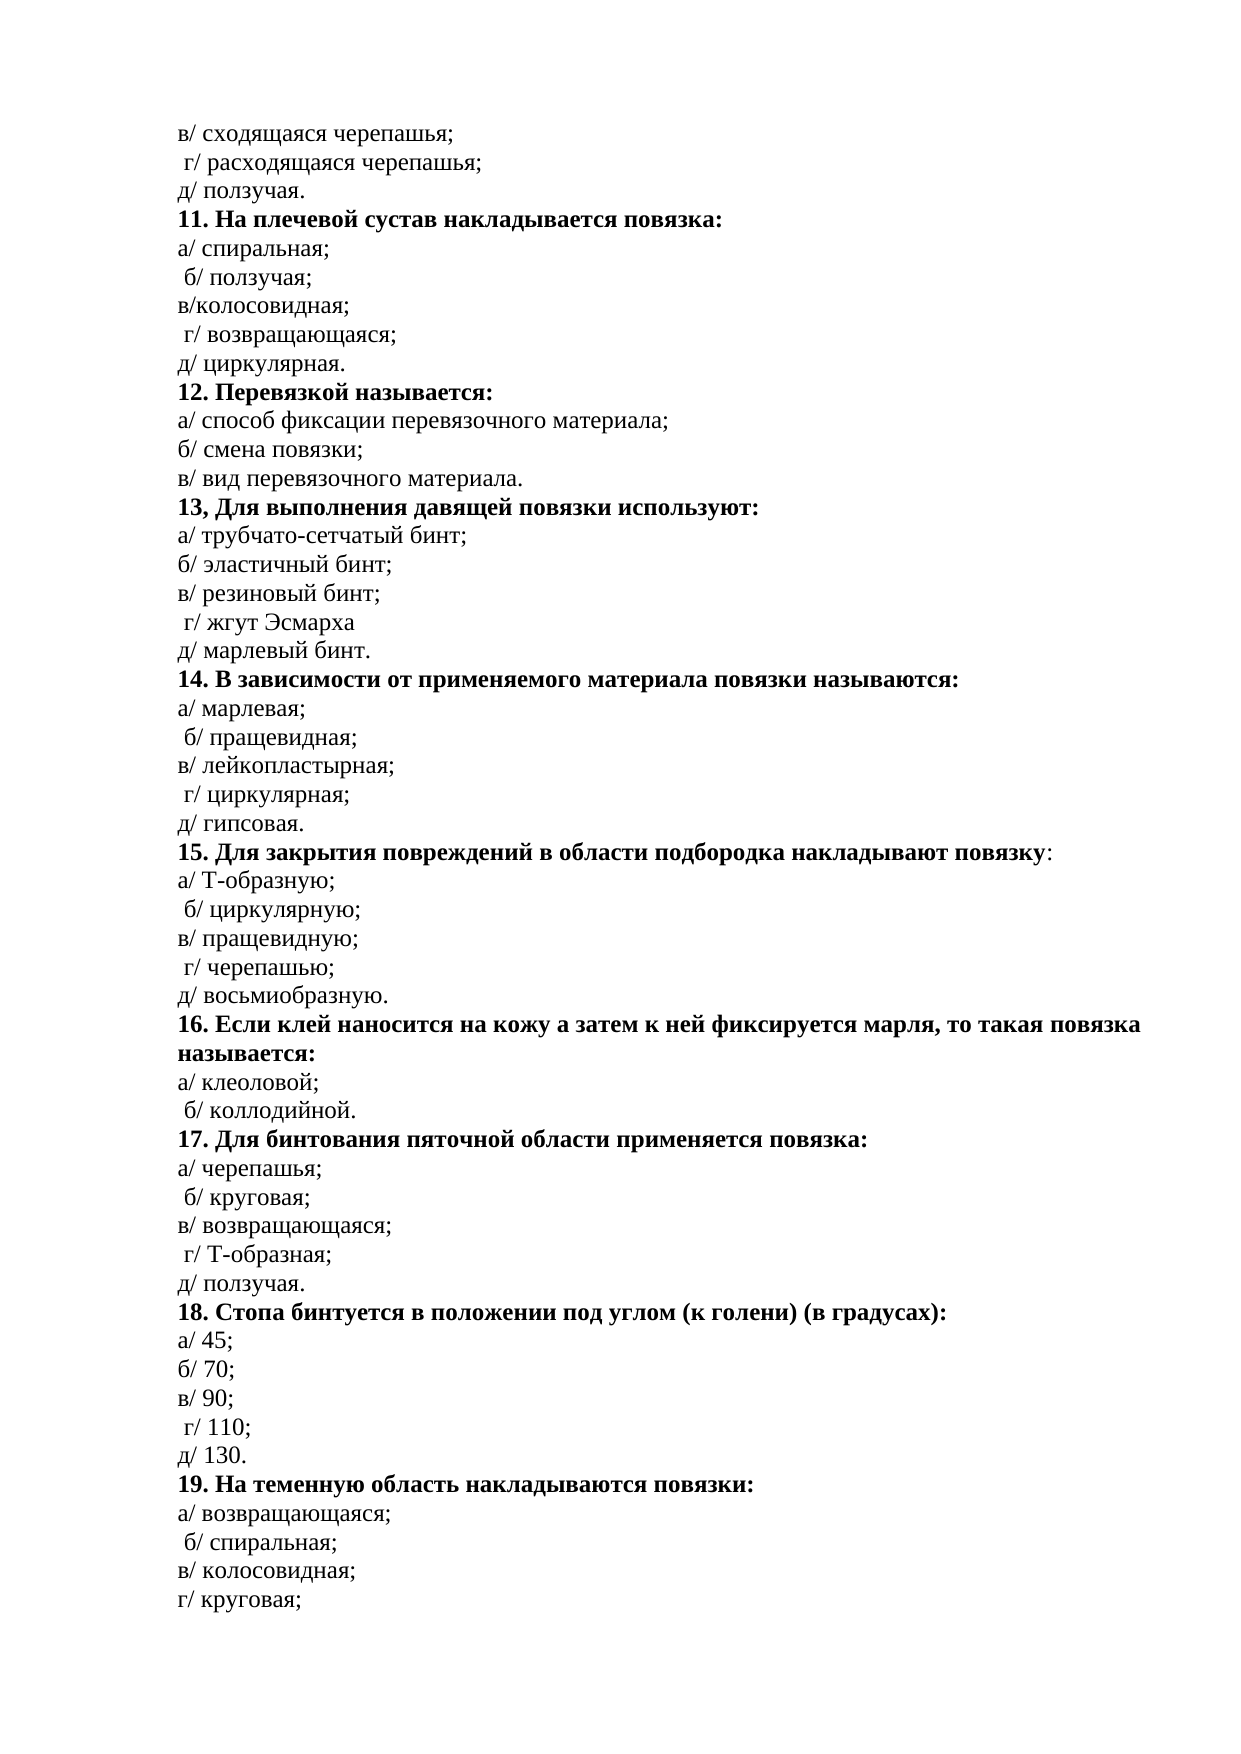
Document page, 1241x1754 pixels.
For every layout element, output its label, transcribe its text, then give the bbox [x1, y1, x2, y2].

text б/ коллодийной. [177, 1096, 1152, 1124]
text б/ 70; [177, 1354, 1152, 1383]
text б/ смена повязки; [177, 434, 1152, 463]
text в/ лейкопластырная; [177, 751, 1152, 779]
text 14. В зависимости от применяемого материала повязки называются: [177, 664, 1152, 693]
text в/колосовидная; [177, 291, 1152, 319]
text а/ трубчато-сетчатый бинт; [177, 521, 1152, 549]
text 15. Для закрытия повреждений в области подбородка накладывают повязку: [177, 837, 1152, 866]
text а/ клеоловой; [177, 1067, 1152, 1096]
text б/ круговая; [177, 1182, 1152, 1211]
text г/ жгут Эсмарха [177, 607, 1152, 636]
text в/ 90; [177, 1383, 1152, 1412]
text а/ черепашья; [177, 1153, 1152, 1182]
text 11. На плечевой сустав накладывается повязка: [177, 204, 1152, 233]
text б/ спиральная; [177, 1527, 1152, 1556]
text б/ эластичный бинт; [177, 549, 1152, 578]
text 17. Для бинтования пяточной области применяется повязка: [177, 1124, 1152, 1153]
text а/ марлевая; [177, 693, 1152, 722]
text г/ расходящаяся черепашья; [177, 147, 1152, 176]
text 19. На теменную область накладываются повязки: [177, 1469, 1152, 1498]
text а/ Т-образную; [177, 866, 1152, 894]
text д/ гипсовая. [177, 808, 1152, 837]
text в/ колосовидная; [177, 1556, 1152, 1584]
text г/ циркулярная; [177, 779, 1152, 808]
text г/ круговая; [177, 1584, 1152, 1613]
text а/ 45; [177, 1326, 1152, 1354]
text г/ Т-образная; [177, 1239, 1152, 1268]
text д/ ползучая. [177, 176, 1152, 204]
text д/ марлевый бинт. [177, 636, 1152, 664]
text в/ сходящаяся черепашья; [177, 118, 1152, 147]
text а/ способ фиксации перевязочного материала; [177, 406, 1152, 434]
text б/ ползучая; [177, 262, 1152, 291]
text б/ пращевидная; [177, 722, 1152, 751]
text в/ пращевидную; [177, 923, 1152, 952]
text а/ возвращающаяся; [177, 1498, 1152, 1527]
text в/ возвращающаяся; [177, 1211, 1152, 1239]
text г/ черепашью; [177, 952, 1152, 981]
text в/ вид перевязочного материала. [177, 463, 1152, 492]
text 13, Для выполнения давящей повязки используют: [177, 492, 1152, 521]
text д/ циркулярная. [177, 348, 1152, 377]
text д/ восьмиобразную. [177, 981, 1152, 1009]
text г/ возвращающаяся; [177, 319, 1152, 348]
text а/ спиральная; [177, 233, 1152, 262]
text 18. Стопа бинтуется в положении под углом (к голени) (в градусах): [177, 1297, 1152, 1326]
text б/ циркулярную; [177, 894, 1152, 923]
text 12. Перевязкой называется: [177, 377, 1152, 406]
text д/ ползучая. [177, 1268, 1152, 1297]
text г/ 110; [177, 1412, 1152, 1441]
text в/ резиновый бинт; [177, 578, 1152, 607]
text д/ 130. [177, 1441, 1152, 1469]
text 16. Если клей наносится на кожу а затем к ней фиксируется марля, то такая повязка называется: [177, 1009, 1152, 1067]
